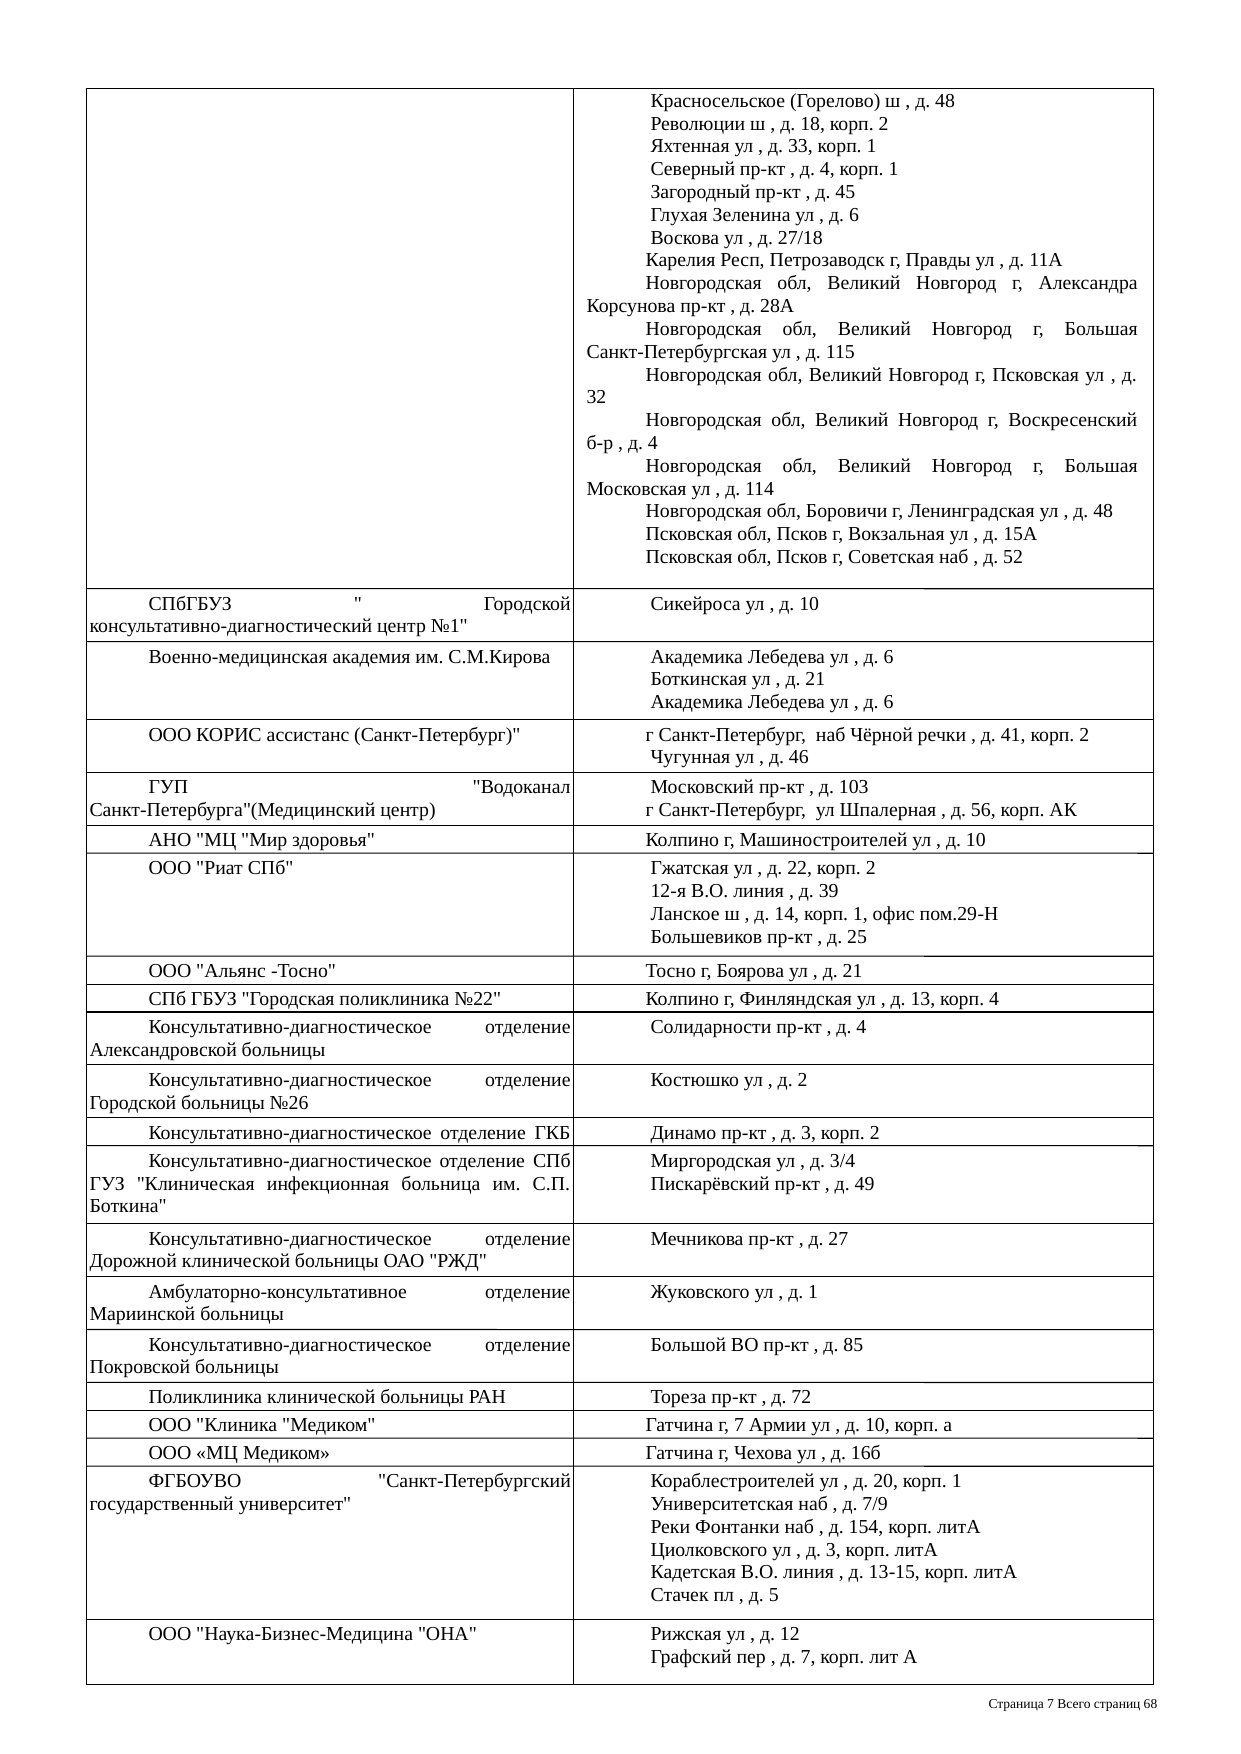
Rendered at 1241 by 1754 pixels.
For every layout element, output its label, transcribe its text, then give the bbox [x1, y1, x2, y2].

text ГУП "Водоканал Санкт-Петербурга"(Медицинский центр) [89, 775, 571, 821]
text Ланское ш , д. 14, корп. 1, офис пом.29-Н [586, 902, 1138, 925]
text г Санкт-Петербург, ул Шпалерная , д. 56, корп. АК [586, 798, 1138, 821]
text Гатчина г, Чехова ул , д. 16б [586, 1441, 1138, 1464]
text Загородный пр-кт , д. 45 [586, 180, 1138, 203]
text Академика Лебедева ул , д. 6 [586, 644, 1138, 667]
text Солидарности пр-кт , д. 4 [586, 1015, 1138, 1038]
text Жуковского ул , д. 1 [586, 1279, 1138, 1302]
text Консультативно-диагностическое отделение Городской больницы №26 [89, 1068, 571, 1113]
text Консультативно-диагностическое отделение СПб ГУЗ "Клиническая инфекционная больница им. С.П. Боткина" [89, 1149, 571, 1217]
text Консультативно-диагностическое отделение Покровской больницы [89, 1332, 571, 1378]
text ООО КОРИС ассистанс (Санкт-Петербург)" [89, 722, 571, 745]
text АНО "МЦ "Мир здоровья" [89, 828, 571, 851]
text Поликлиника клинической больницы РАН [89, 1385, 571, 1408]
text Яхтенная ул , д. 33, корп. 1 [586, 134, 1138, 157]
text Университетская наб , д. 7/9 [586, 1492, 1138, 1515]
text Страница 7 Всего страниц 68 [448, 1696, 1157, 1712]
text Мечникова пр-кт , д. 27 [586, 1227, 1138, 1249]
text Амбулаторно-консультативное отделение Мариинской больницы [89, 1279, 571, 1325]
text Новгородская обл, Великий Новгород г, Большая Московская ул , д. 114 [586, 454, 1138, 499]
text Сикейроса ул , д. 10 [586, 592, 1138, 614]
text Колпино г, Финляндская ул , д. 13, корп. 4 [586, 987, 1138, 1010]
text ФГБОУВО "Санкт-Петербургский государственный университет" [89, 1469, 571, 1515]
text ООО "Клиника "Медиком" [89, 1413, 571, 1436]
text Новгородская обл, Боровичи г, Ленинградская ул , д. 48 [586, 499, 1138, 522]
text Пискарёвский пр-кт , д. 49 [586, 1172, 1138, 1194]
text Новгородская обл, Великий Новгород г, Большая Санкт-Петербургская ул , д. 115 [586, 317, 1138, 362]
text Консультативно-диагностическое отделение Александровской больницы [89, 1015, 571, 1061]
text Динамо пр-кт , д. 3, корп. 2 [586, 1121, 1138, 1144]
text Кораблестроителей ул , д. 20, корп. 1 [586, 1469, 1138, 1492]
text Консультативно-диагностическое отделение Дорожной клинической больницы ОАО "РЖД" [89, 1227, 571, 1272]
text Псковская обл, Псков г, Советская наб , д. 52 [586, 545, 1138, 568]
text Новгородская обл, Великий Новгород г, Псковская ул , д. 32 [586, 362, 1138, 408]
text Новгородская обл, Великий Новгород г, Александра Корсунова пр-кт , д. 28А [586, 271, 1138, 317]
text Северный пр-кт , д. 4, корп. 1 [586, 157, 1138, 180]
text СПбГБУЗ " Городской консультативно-диагностический центр №1" [89, 592, 571, 637]
text ООО «МЦ Медиком» [89, 1441, 571, 1464]
text Реки Фонтанки наб , д. 154, корп. литА [586, 1515, 1138, 1538]
text Гатчина г, 7 Армии ул , д. 10, корп. а [586, 1413, 1138, 1436]
text Большевиков пр-кт , д. 25 [586, 925, 1138, 947]
text Циолковского ул , д. 3, корп. литА [586, 1538, 1138, 1560]
text Большой ВО пр-кт , д. 85 [586, 1332, 1138, 1355]
text Графский пер , д. 7, корп. лит А [586, 1645, 1138, 1668]
text Миргородская ул , д. 3/4 [586, 1149, 1138, 1172]
text СПб ГБУЗ "Городская поликлиника №22" [89, 987, 571, 1010]
text Рижская ул , д. 12 [586, 1622, 1138, 1645]
text Псковская обл, Псков г, Вокзальная ул , д. 15А [586, 522, 1138, 545]
text Московский пр-кт , д. 103 [586, 775, 1138, 798]
text Кадетская В.О. линия , д. 13-15, корп. литА [586, 1560, 1138, 1583]
text Тореза пр-кт , д. 72 [586, 1385, 1138, 1408]
text ООО "Наука-Бизнес-Медицина "ОНА" [89, 1622, 571, 1645]
text Консультативно-диагностическое отделение ГКБ №31 [89, 1121, 571, 1146]
text Военно-медицинская академия им. С.М.Кирова [89, 644, 571, 667]
text ООО "Риат СПб" [89, 856, 571, 879]
text Воскова ул , д. 27/18 [586, 226, 1138, 248]
text 12-я В.О. линия , д. 39 [586, 879, 1138, 902]
text г Санкт-Петербург, наб Чёрной речки , д. 41, корп. 2 [586, 722, 1138, 745]
text Академика Лебедева ул , д. 6 [586, 690, 1138, 713]
text Чугунная ул , д. 46 [586, 745, 1138, 768]
text Красносельское (Горелово) ш , д. 48 [586, 89, 1138, 112]
text Боткинская ул , д. 21 [586, 667, 1138, 690]
text Гжатская ул , д. 22, корп. 2 [586, 856, 1138, 879]
text Стачек пл , д. 5 [586, 1583, 1138, 1606]
text Глухая Зеленина ул , д. 6 [586, 203, 1138, 226]
text Новгородская обл, Великий Новгород г, Воскресенский б-р , д. 4 [586, 408, 1138, 454]
text ООО "Альянс -Тосно" [89, 959, 571, 982]
text Тосно г, Боярова ул , д. 21 [586, 959, 1138, 982]
text Карелия Респ, Петрозаводск г, Правды ул , д. 11А [586, 248, 1138, 271]
text Революции ш , д. 18, корп. 2 [586, 112, 1138, 134]
text Колпино г, Машиностроителей ул , д. 10 [586, 828, 1138, 851]
text Костюшко ул , д. 2 [586, 1068, 1138, 1091]
